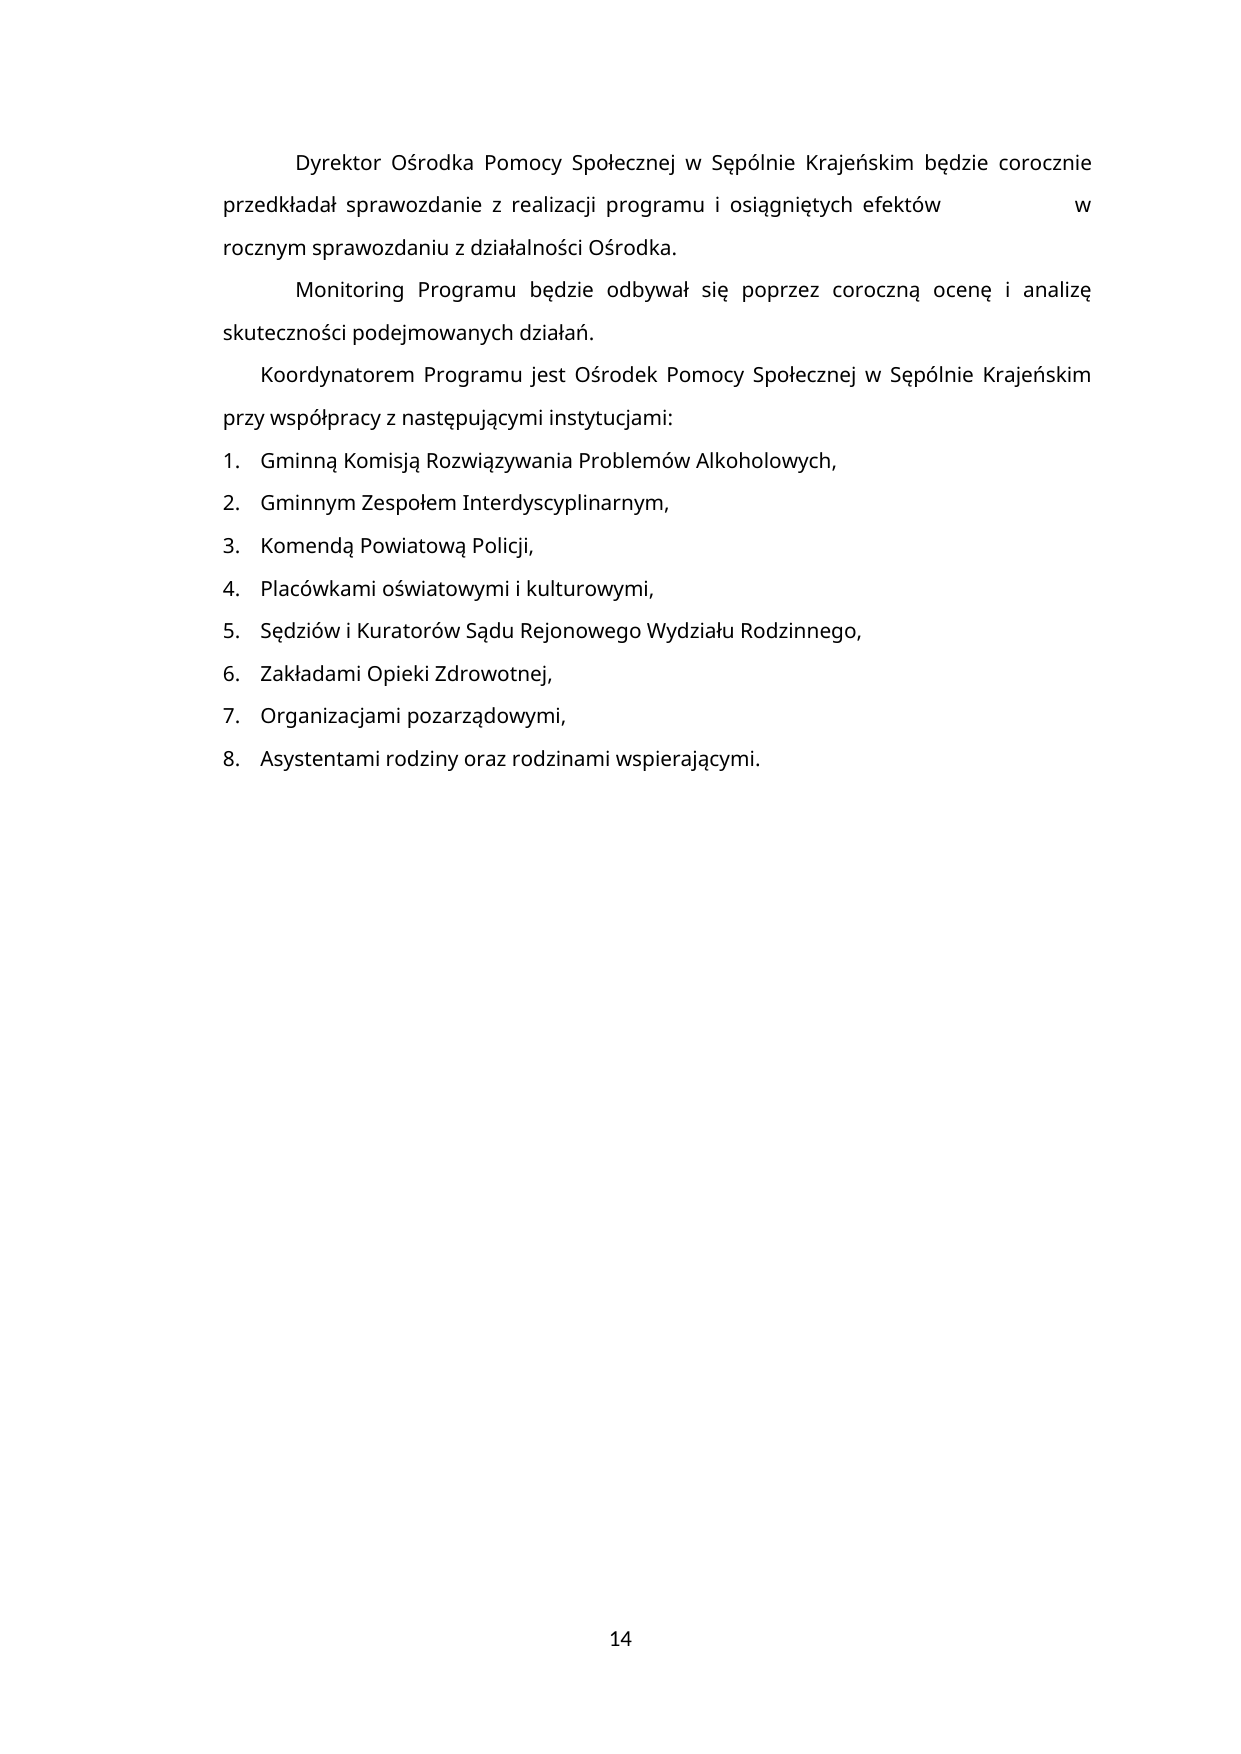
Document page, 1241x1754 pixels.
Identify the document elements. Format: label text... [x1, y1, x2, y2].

list Dyrektor Ośrodka Pomocy Społecznej w Sępólnie Krajeńskim będzie corocznie przedkładał sprawozdanie z realizacji programu i osiągniętych efektów w rocznym sprawozdaniu z działalności Ośrodka. [223, 148, 1093, 261]
list Komendą Powiatową Policji, [223, 531, 1093, 559]
list Placówkami oświatowymi i kulturowymi, [223, 574, 1093, 602]
list Sędziów i Kuratorów Sądu Rejonowego Wydziału Rodzinnego, [223, 616, 1093, 645]
list Zakładami Opieki Zdrowotnej, [223, 659, 1093, 687]
list Gminną Komisją Rozwiązywania Problemów Alkoholowych, [223, 446, 1093, 474]
list Gminnym Zespołem Interdyscyplinarnym, [223, 488, 1093, 517]
list Organizacjami pozarządowymi, [223, 701, 1093, 730]
list Asystentami rodziny oraz rodzinami wspierającymi. [223, 744, 1093, 772]
list Monitoring Programu będzie odbywał się poprzez coroczną ocenę i analizę skuteczności podejmowanych działań. [223, 275, 1093, 346]
list Koordynatorem Programu jest Ośrodek Pomocy Społecznej w Sępólnie Krajeńskim przy współpracy z następującymi instytucjami: [223, 361, 1093, 432]
